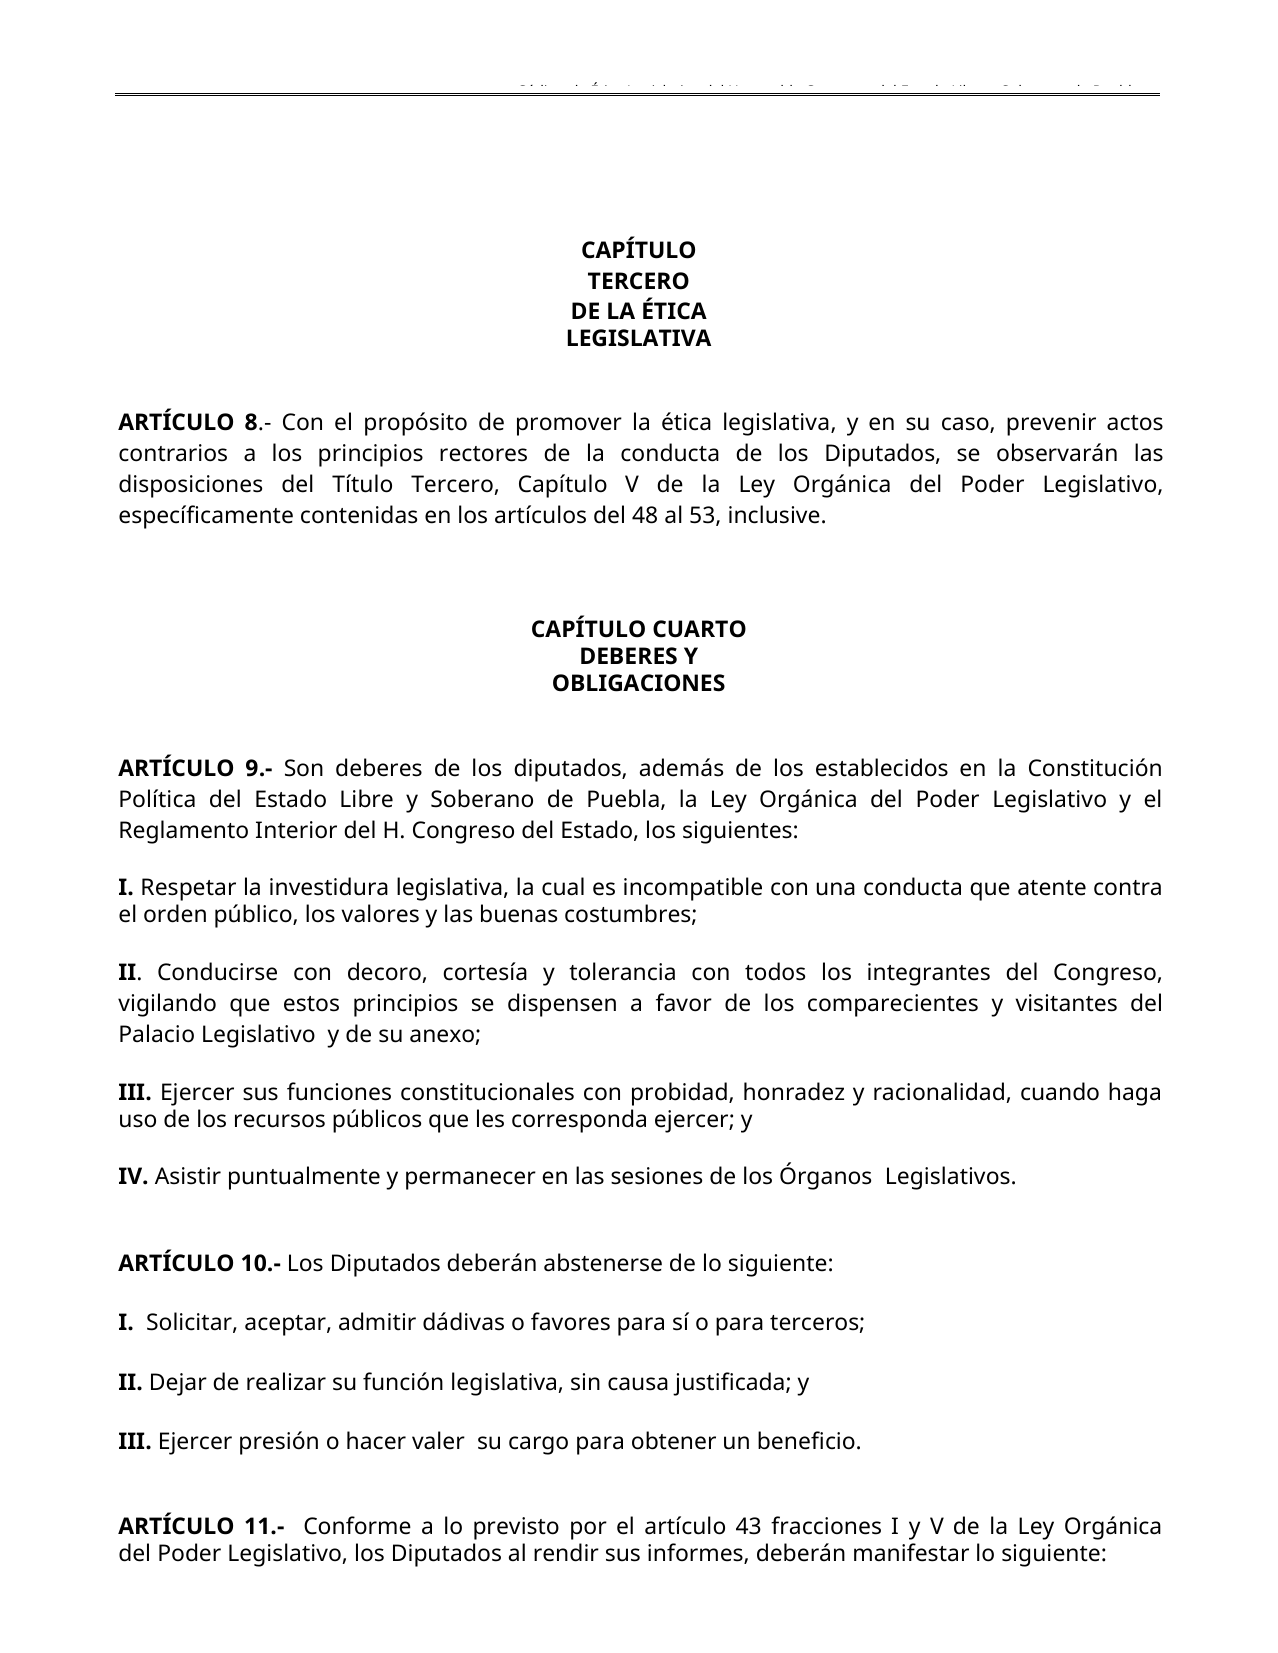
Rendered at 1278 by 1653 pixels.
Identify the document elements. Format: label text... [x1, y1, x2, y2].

text ARTÍCULO 8.- Con el propósito de promover la ética legislativa, y en su caso, prevenir actos contrarios a los principios rectores de la conducta de los Diputados, se observarán las disposiciones del Título Tercero, Capítulo V de la Ley Orgánica del Poder Legislativo, específicamente contenidas en los artículos del 48 al 53, inclusive. [118, 406, 1163, 531]
text I. Solicitar, aceptar, admitir dádivas o favores para sí o para terceros; [118, 1306, 897, 1337]
text ARTÍCULO 11.- Conforme a lo previsto por el artículo 43 fracciones I y V de la Ley Orgánica del Poder Legislativo, los Diputados al rendir sus informes, deberán manifestar lo siguiente: [118, 1513, 1163, 1567]
text CAPÍTULO TERCERO [528, 234, 749, 296]
text IV. Asistir puntualmente y permanecer en las sesiones de los Órganos Legislativos. [118, 1160, 1031, 1192]
text ARTÍCULO 9.- Son deberes de los diputados, además de los establecidos en la Constitución Política del Estado Libre y Soberano de Puebla, la Ley Orgánica del Poder Legislativo y el Reglamento Interior del H. Congreso del Estado, los siguientes: [118, 752, 1163, 845]
text III. Ejercer sus funciones constitucionales con probidad, honradez y racionalidad, cuando haga uso de los recursos públicos que les corresponda ejercer; y [118, 1078, 1163, 1133]
text II. Conducirse con decoro, cortesía y tolerancia con todos los integrantes del Congreso, vigilando que estos principios se dispensen a favor de los comparecientes y visitantes del Palacio Legislativo y de su anexo; [118, 956, 1163, 1050]
text CAPÍTULO CUARTO DEBERES Y OBLIGACIONES [492, 616, 785, 697]
text DE LA ÉTICA LEGISLATIVA [497, 296, 779, 350]
text ARTÍCULO 10.- Los Diputados deberán abstenerse de lo siguiente: [118, 1247, 848, 1278]
text I. Respetar la investidura legislativa, la cual es incompatible con una conducta que atente contra el orden público, los valores y las buenas costumbres; [118, 874, 1163, 928]
text II. Dejar de realizar su función legislativa, sin causa justificada; y [118, 1366, 825, 1397]
text III. Ejercer presión o hacer valer su cargo para obtener un beneficio. [118, 1425, 890, 1456]
